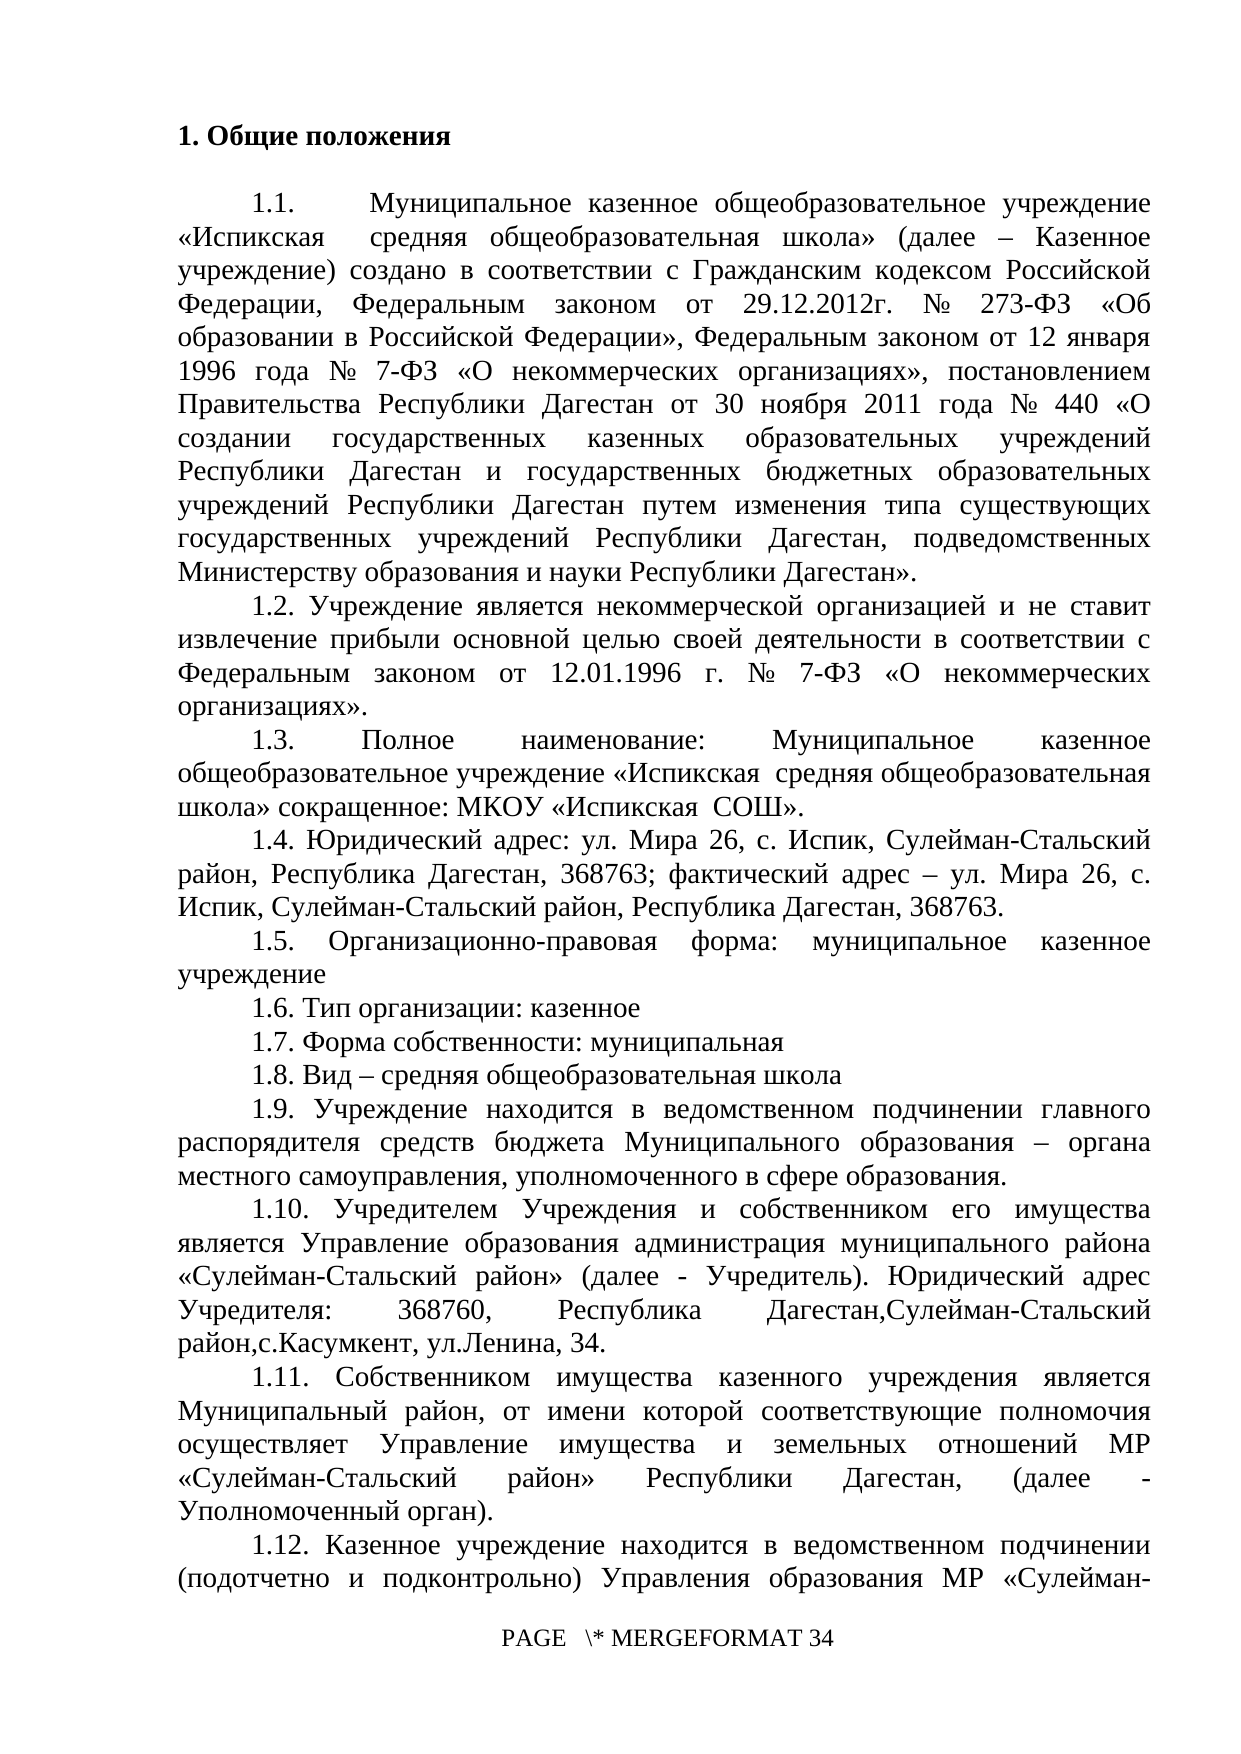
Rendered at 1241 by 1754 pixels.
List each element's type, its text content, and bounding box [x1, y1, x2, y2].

text 1.5. Организационно-правовая форма: муниципальное казенное учреждение [177, 923, 1152, 990]
text 1.7. Форма собственности: муниципальная [177, 1024, 1152, 1057]
text 1.4. Юридический адрес: ул. Мира 26, с. Испик, Сулейман-Стальский район, Республика Дагестан, 368763; фактический адрес – ул. Мира 26, с. Испик, Сулейман-Стальский район, Республика Дагестан, 368763. [177, 822, 1152, 923]
text 1.6. Тип организации: казенное [177, 990, 1152, 1024]
list Муниципальное казенное общеобразовательное учреждение «Испикская средняя общеобразовательная школа» (далее – Казенное учреждение) создано в соответствии с Гражданским кодексом Российской Федерации, Федеральным законом от 29.12.2012г. № 273-ФЗ «Об образовании в Российской Федерации», Федеральным законом от 12 января 1996 года № 7-ФЗ «О некоммерческих организациях», постановлением Правительства Республики Дагестан от 30 ноября 2011 года № 440 «О создании государственных казенных образовательных учреждений Республики Дагестан и государственных бюджетных образовательных учреждений Республики Дагестан путем изменения типа существующих государственных учреждений Республики Дагестан, подведомственных Министерству образования и науки Республики Дагестан». [177, 185, 1152, 588]
text 1.9. Учреждение находится в ведомственном подчинении главного распорядителя средств бюджета Муниципального образования – органа местного самоуправления, уполномоченного в сфере образования. [177, 1091, 1152, 1191]
text 1.2. Учреждение является некоммерческой организацией и не ставит извлечение прибыли основной целью своей деятельности в соответствии с Федеральным законом от 12.01.1996 г. № 7-ФЗ «О некоммерческих организациях». [177, 588, 1152, 722]
text 1. Общие положения [177, 118, 1152, 152]
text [177, 1527, 1152, 1594]
text 1.11. Собственником имущества казенного учреждения является Муниципальный район, от имени которой соответствующие полномочия осуществляет Управление имущества и земельных отношений МР «Сулейман-Стальский район» Республики Дагестан, (далее - Уполномоченный орган). [177, 1359, 1152, 1527]
text 1.3. Полное наименование: Муниципальное казенное общеобразовательное учреждение «Испикская средняя общеобразовательная школа» сокращенное: МКОУ «Испикская СОШ». [177, 722, 1152, 822]
text 1.10. Учредителем Учреждения и собственником его имущества является Управление образования администрация муниципального района «Сулейман-Стальский район» (далее - Учредитель). Юридический адрес Учредителя: 368760, Республика Дагестан,Сулейман-Стальский район,с.Касумкент, ул.Ленина, 34. [177, 1191, 1152, 1359]
text 1.8. Вид – средняя общеобразовательная школа [177, 1057, 1152, 1091]
